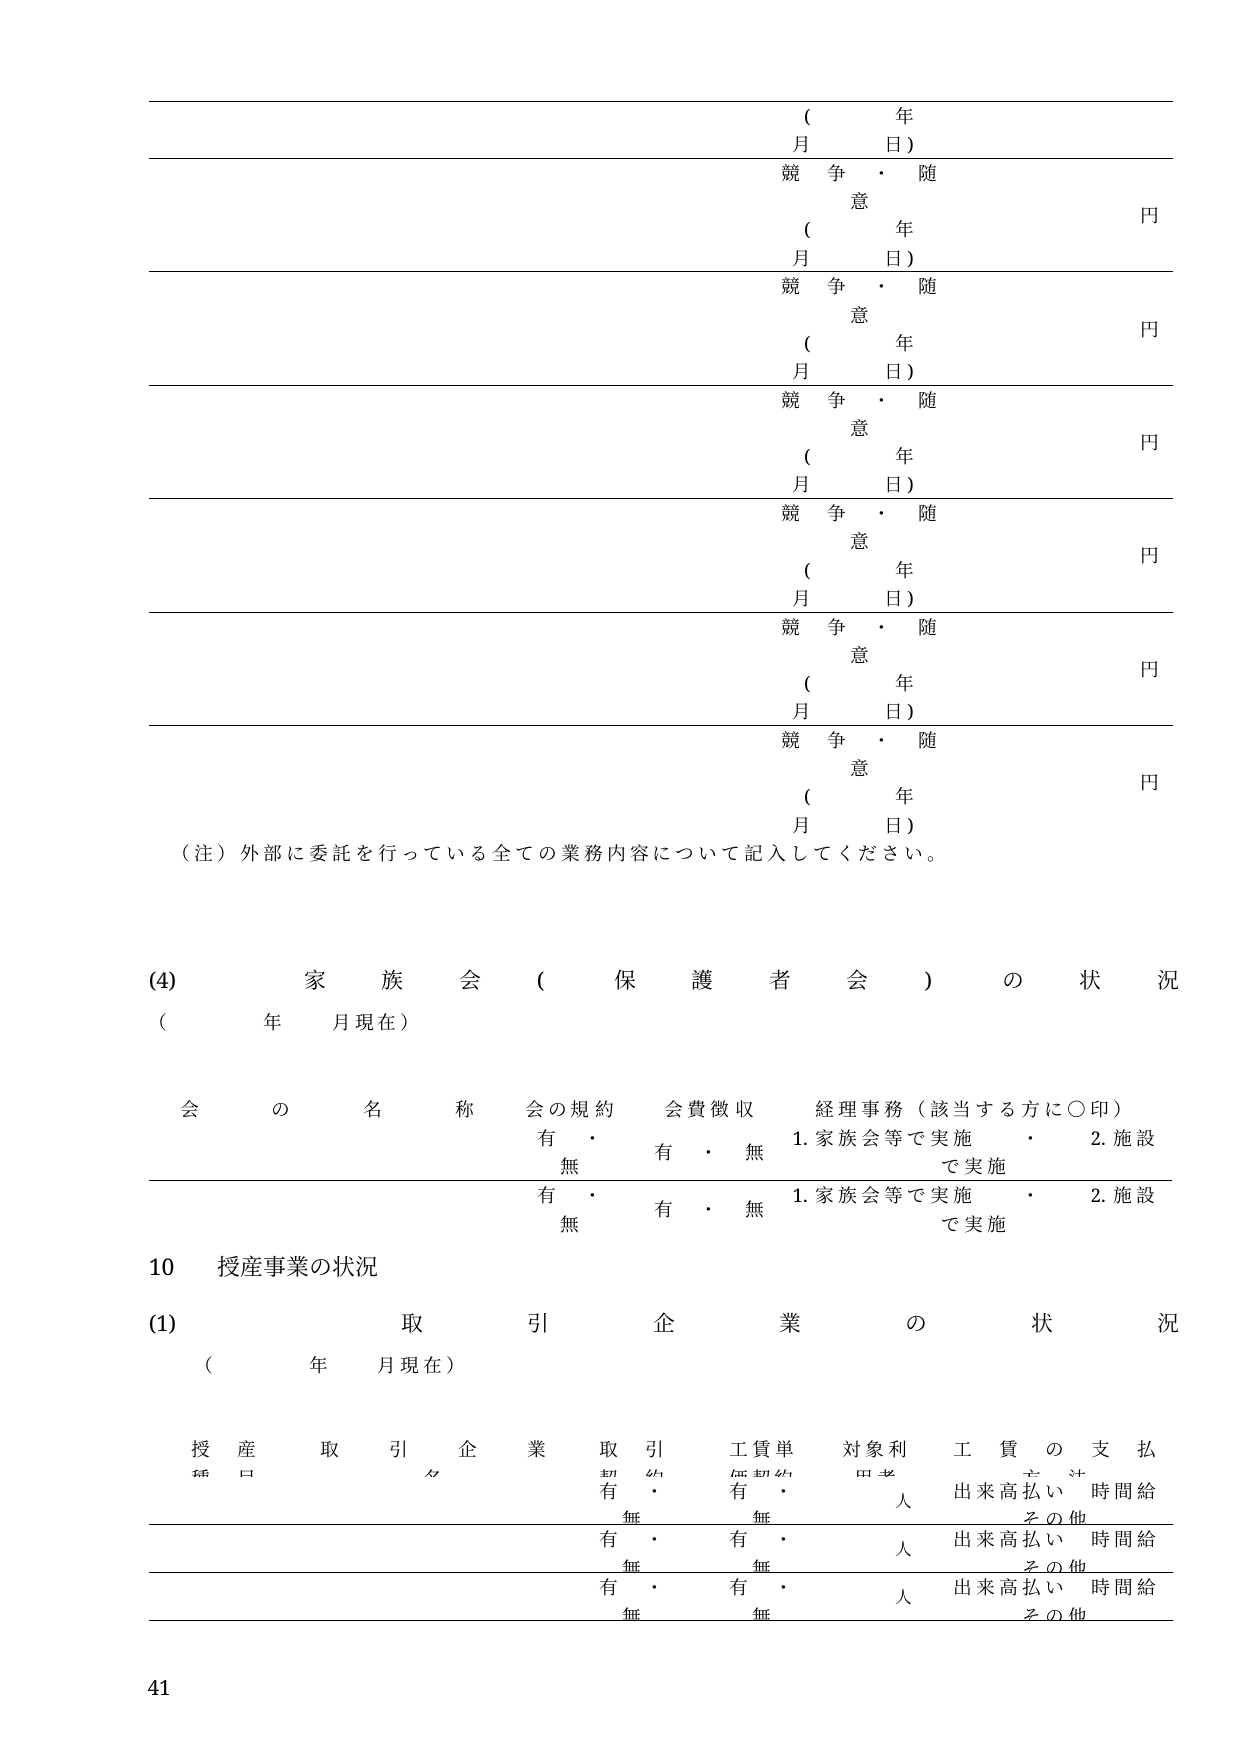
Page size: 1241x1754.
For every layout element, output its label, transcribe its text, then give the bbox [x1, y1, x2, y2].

text （注）外部に委託を行っている全ての業務内容について記入してください。 [149, 838, 1180, 866]
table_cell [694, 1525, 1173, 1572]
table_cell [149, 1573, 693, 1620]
text (1) 取引企業の状況 （ 年 月現在） [149, 1293, 1180, 1378]
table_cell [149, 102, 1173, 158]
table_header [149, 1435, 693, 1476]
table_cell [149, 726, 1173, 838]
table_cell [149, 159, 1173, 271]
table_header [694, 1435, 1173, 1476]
text 10 授産事業の状況 [149, 1237, 1180, 1293]
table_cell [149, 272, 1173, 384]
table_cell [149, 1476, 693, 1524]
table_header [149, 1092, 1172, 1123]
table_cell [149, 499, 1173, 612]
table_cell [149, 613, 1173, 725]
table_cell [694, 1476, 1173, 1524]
text (4) 家族会(保護者会)の状況 （ 年 月現在） [149, 951, 1180, 1036]
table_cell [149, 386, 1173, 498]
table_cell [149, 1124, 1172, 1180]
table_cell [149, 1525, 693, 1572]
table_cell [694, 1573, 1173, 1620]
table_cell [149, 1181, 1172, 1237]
